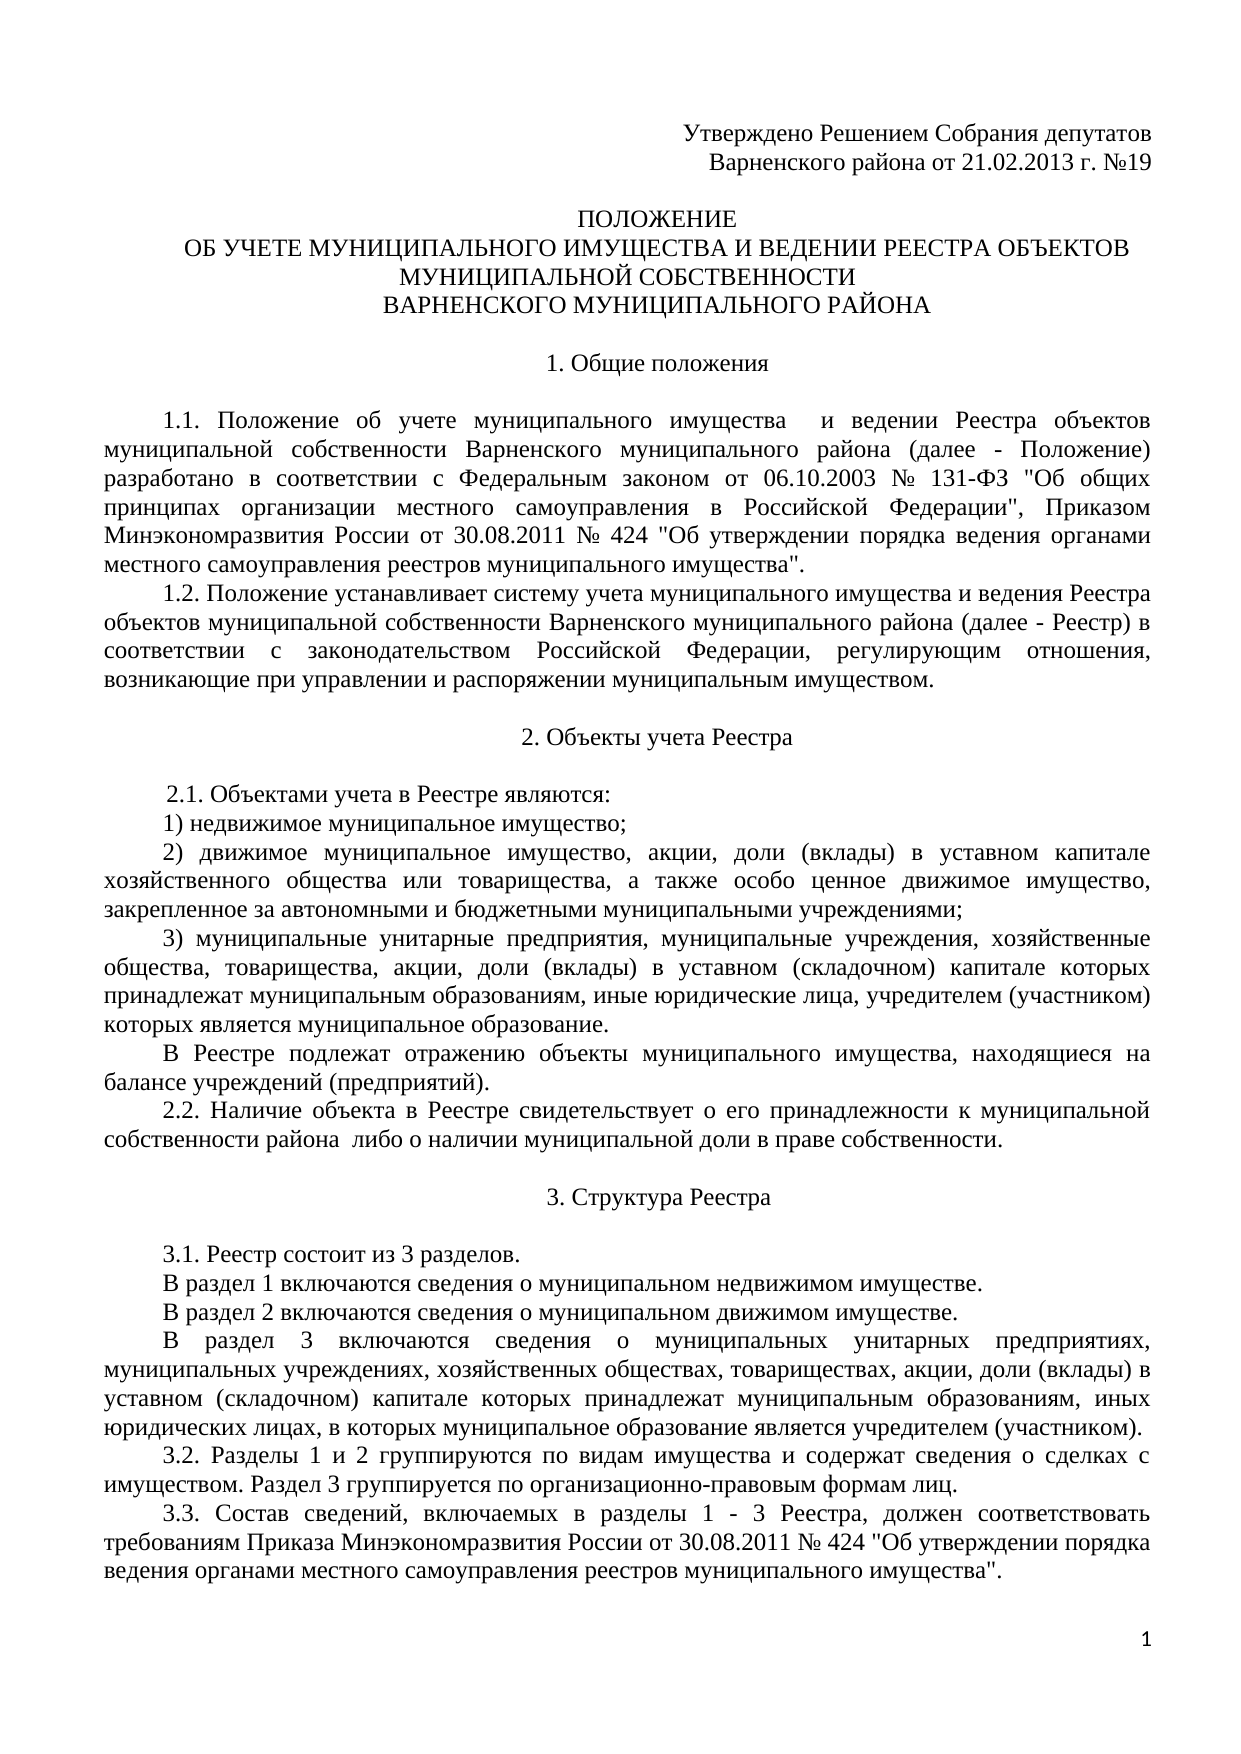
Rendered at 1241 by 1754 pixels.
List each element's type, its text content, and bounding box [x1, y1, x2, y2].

text 2) движимое муниципальное имущество, акции, доли (вклады) в уставном капитале хозяйственного общества или товарищества, а также особо ценное движимое имущество, закрепленное за автономными и бюджетными муниципальными учреждениями; [103, 837, 1152, 923]
text ВАРНЕНСКОГО МУНИЦИПАЛЬНОГО РАЙОНА [103, 291, 1152, 319]
text 1. Общие положения [103, 348, 1152, 377]
text ПОЛОЖЕНИЕ [103, 204, 1152, 233]
text 3.1. Реестр состоит из 3 разделов. [103, 1239, 1152, 1268]
text В раздел 3 включаются сведения о муниципальных унитарных предприятиях, муниципальных учреждениях, хозяйственных обществах, товариществах, акции, доли (вклады) в уставном (складочном) капитале которых принадлежат муниципальным образованиям, иных юридических лицах, в которых муниципальное образование является учредителем (участником). [103, 1326, 1152, 1441]
text В раздел 2 включаются сведения о муниципальном движимом имуществе. [103, 1297, 1152, 1326]
text 1) недвижимое муниципальное имущество; [103, 808, 1152, 837]
text 3) муниципальные унитарные предприятия, муниципальные учреждения, хозяйственные общества, товарищества, акции, доли (вклады) в уставном (складочном) капитале которых принадлежат муниципальным образованиям, иные юридические лица, учредителем (участником) которых является муниципальное образование. [103, 923, 1152, 1038]
text 2. Объекты учета Реестра [103, 722, 1152, 751]
text 3.3. Состав сведений, включаемых в разделы 1 - 3 Реестра, должен соответствовать требованиям Приказа Минэкономразвития России от 30.08.2011 № 424 "Об утверждении порядка ведения органами местного самоуправления реестров муниципального имущества". [103, 1498, 1152, 1584]
text 2.2. Наличие объекта в Реестре свидетельствует о его принадлежности к муниципальной собственности района либо о наличии муниципальной доли в праве собственности. [103, 1096, 1152, 1153]
text 2.1. Объектами учета в Реестре являются: [103, 751, 1152, 808]
text В раздел 1 включаются сведения о муниципальном недвижимом имуществе. [103, 1268, 1152, 1297]
text 1.1. Положение об учете муниципального имущества и ведении Реестра объектов муниципальной собственности Варненского муниципального района (далее - Положение) разработано в соответствии с Федеральным законом от 06.10.2003 № 131-ФЗ "Об общих принципах организации местного самоуправления в Российской Федерации", Приказом Минэкономразвития России от 30.08.2011 № 424 "Об утверждении порядка ведения органами местного самоуправления реестров муниципального имущества". [103, 406, 1152, 578]
text ОБ УЧЕТЕ МУНИЦИПАЛЬНОГО ИМУЩЕСТВА И ВЕДЕНИИ РЕЕСТРА ОБЪЕКТОВ МУНИЦИПАЛЬНОЙ СОБСТВЕННОСТИ [103, 233, 1152, 291]
text В Реестре подлежат отражению объекты муниципального имущества, находящиеся на балансе учреждений (предприятий). [103, 1038, 1152, 1096]
text 1.2. Положение устанавливает систему учета муниципального имущества и ведения Реестра объектов муниципальной собственности Варненского муниципального района (далее - Реестр) в соответствии с законодательством Российской Федерации, регулирующим отношения, возникающие при управлении и распоряжении муниципальным имуществом. [103, 578, 1152, 693]
text 3.2. Разделы 1 и 2 группируются по видам имущества и содержат сведения о сделках с имуществом. Раздел 3 группируется по организационно-правовым формам лиц. [103, 1441, 1152, 1498]
text 3. Структура Реестра [103, 1153, 1152, 1211]
text Утверждено Решением Собрания депутатов [103, 118, 1152, 147]
text Варненского района от 21.02.2013 г. №19 [103, 147, 1152, 176]
